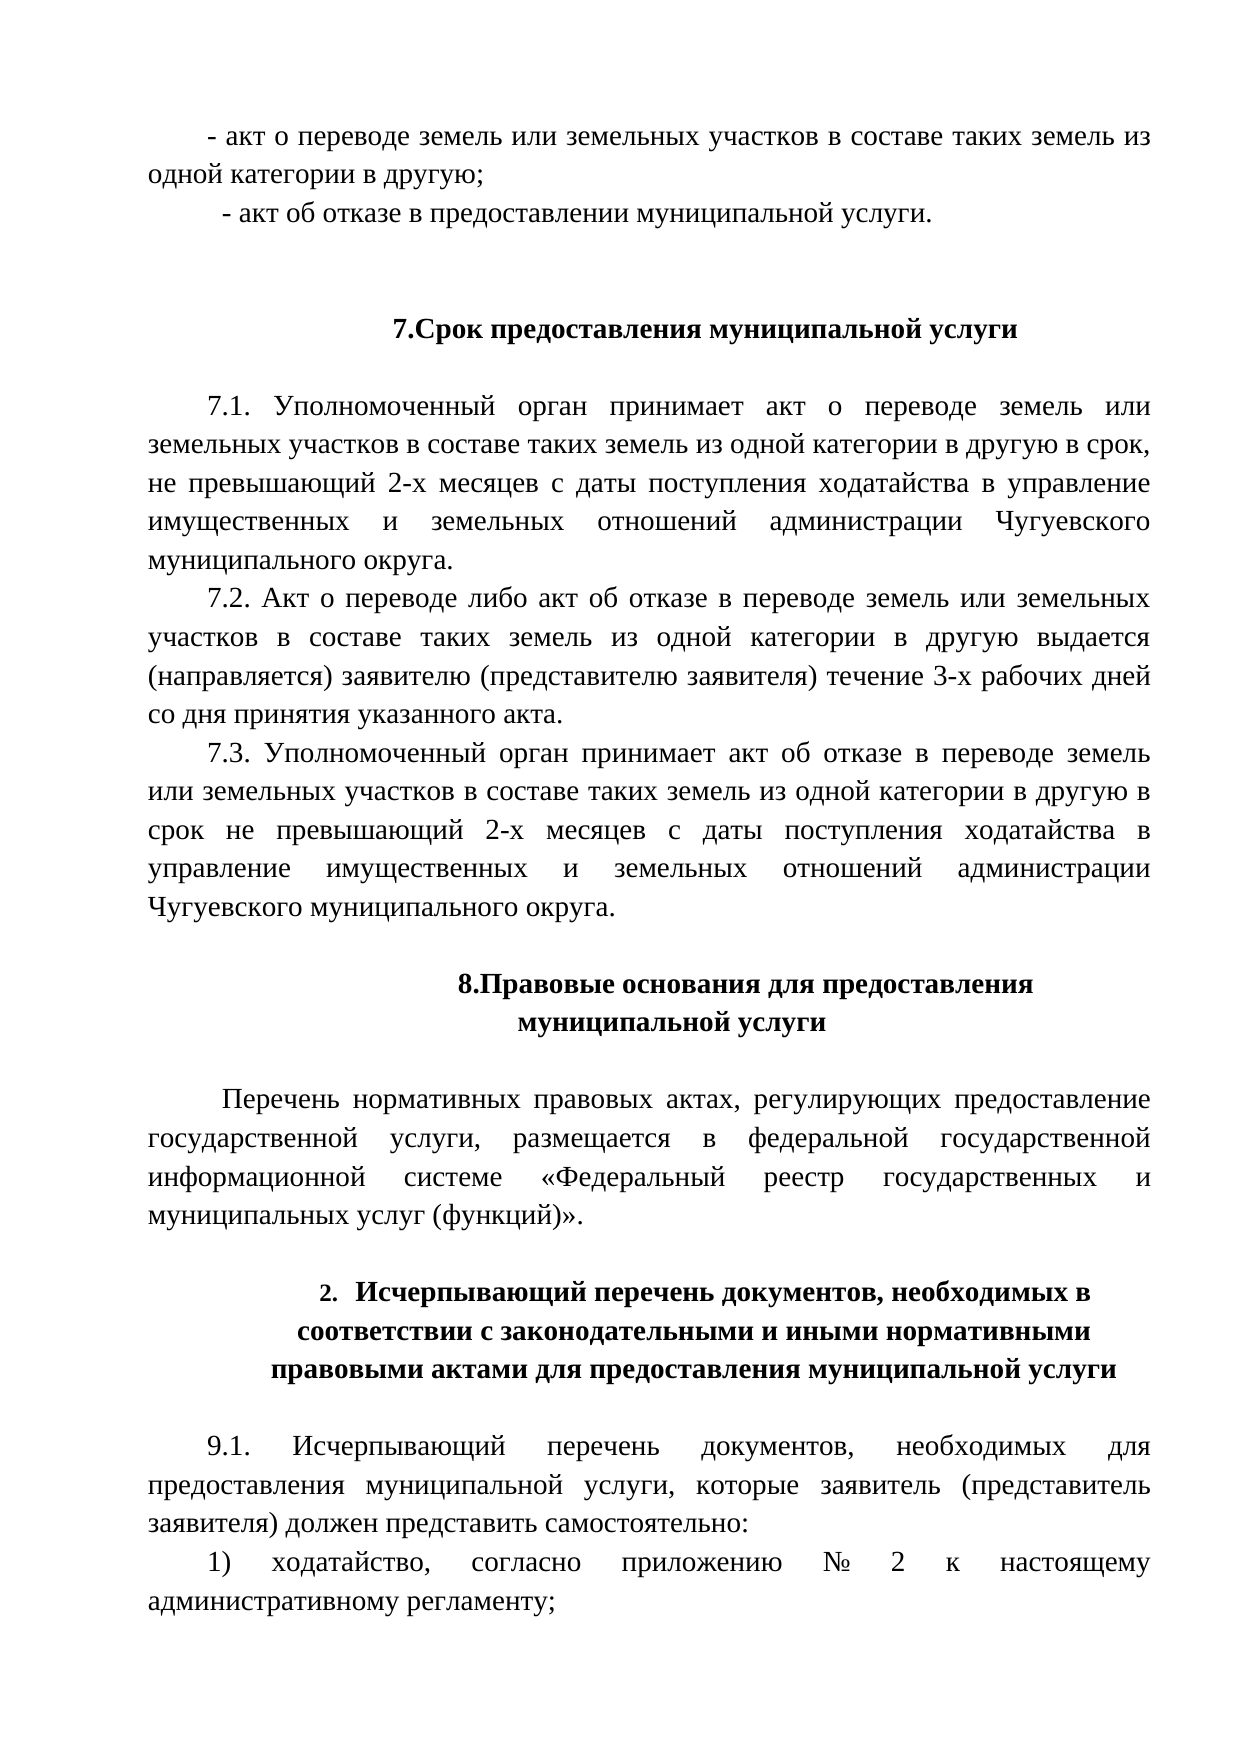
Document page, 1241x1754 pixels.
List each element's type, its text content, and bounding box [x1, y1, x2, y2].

text 7.Срок предоставления муниципальной услуги [259, 311, 1152, 344]
text - акт об отказе в предоставлении муниципальной услуги. [222, 195, 1152, 229]
text 7.3. Уполномоченный орган принимает акт об отказе в переводе земель или земельных участков в составе таких земель из одной категории в другую в срок не превышающий 2-х месяцев с даты поступления ходатайства в управление имущественных и земельных отношений администрации Чугуевского муниципального округа. [148, 735, 1152, 922]
text 9.1. Исчерпывающий перечень документов, необходимых для предоставления муниципальной услуги, которые заявитель (представитель заявителя) должен представить самостоятельно: [148, 1428, 1152, 1539]
text муниципальной услуги [192, 1004, 1152, 1038]
text 7.1. Уполномоченный орган принимает акт о переводе земель или земельных участков в составе таких земель из одной категории в другую в срок, не превышающий 2-х месяцев с даты поступления ходатайства в управление имущественных и земельных отношений администрации Чугуевского муниципального округа. [148, 388, 1152, 576]
text 8.Правовые основания для предоставления [340, 966, 1152, 999]
text 7.2. Акт о переводе либо акт об отказе в переводе земель или земельных участков в составе таких земель из одной категории в другую выдается (направляется) заявителю (представителю заявителя) течение 3-х рабочих дней со дня принятия указанного акта. [148, 581, 1152, 730]
text 1) ходатайство, согласно приложению № 2 к настоящему административному регламенту; [148, 1544, 1152, 1616]
text Перечень нормативных правовых актах, регулирующих предоставление государственной услуги, размещается в федеральной государственной информационной системе «Федеральный реестр государственных и муниципальных услуг (функций)». [148, 1082, 1152, 1231]
text - акт о переводе земель или земельных участков в составе таких земель из одной категории в другую; [148, 118, 1152, 190]
list Исчерпывающий перечень документов, необходимых в соответствии с законодательными и иными нормативными правовыми актами для предоставления муниципальной услуги [236, 1274, 1152, 1385]
